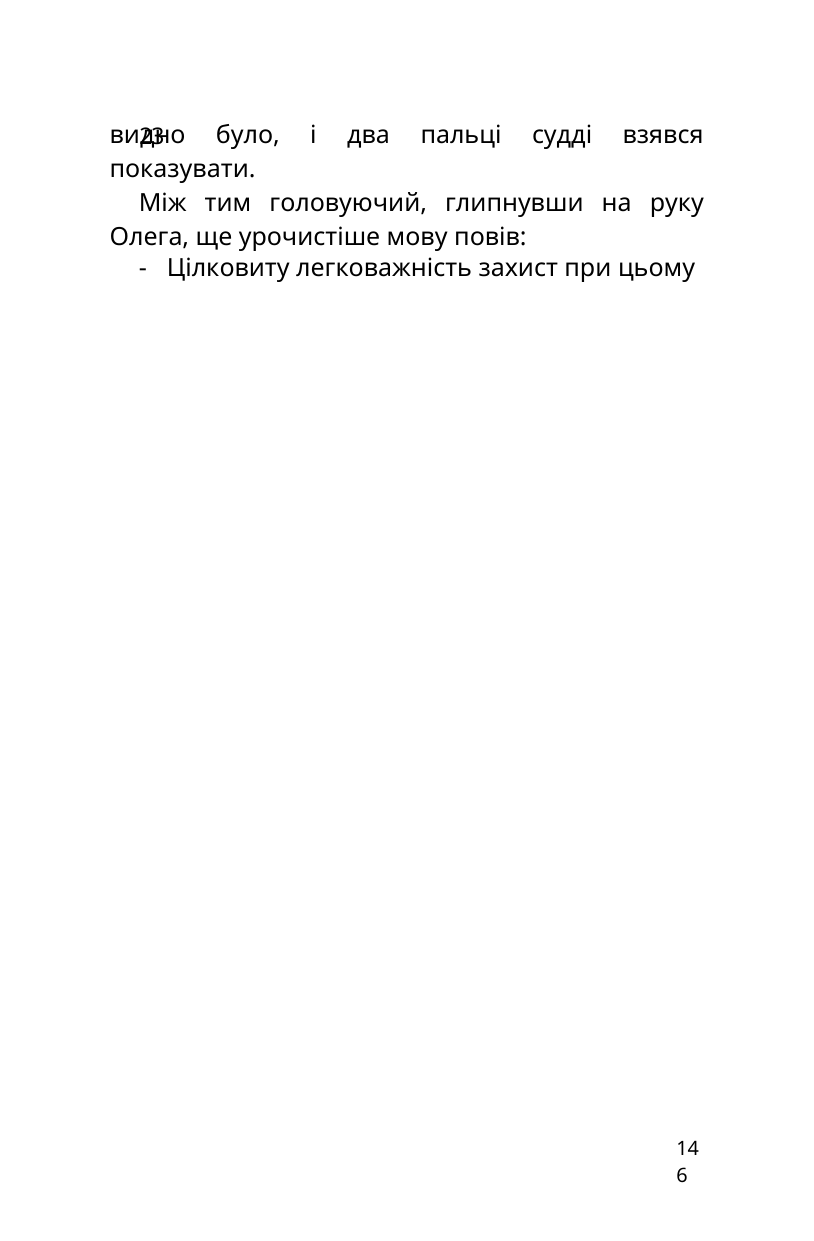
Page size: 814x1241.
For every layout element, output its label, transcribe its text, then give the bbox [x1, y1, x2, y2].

text Між тим головуючий, глипнувши на руку Олега, ще урочистіше мову повів: [109, 185, 704, 253]
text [109, 117, 704, 185]
list Цілковиту легковажність захист при цьому [109, 253, 750, 282]
